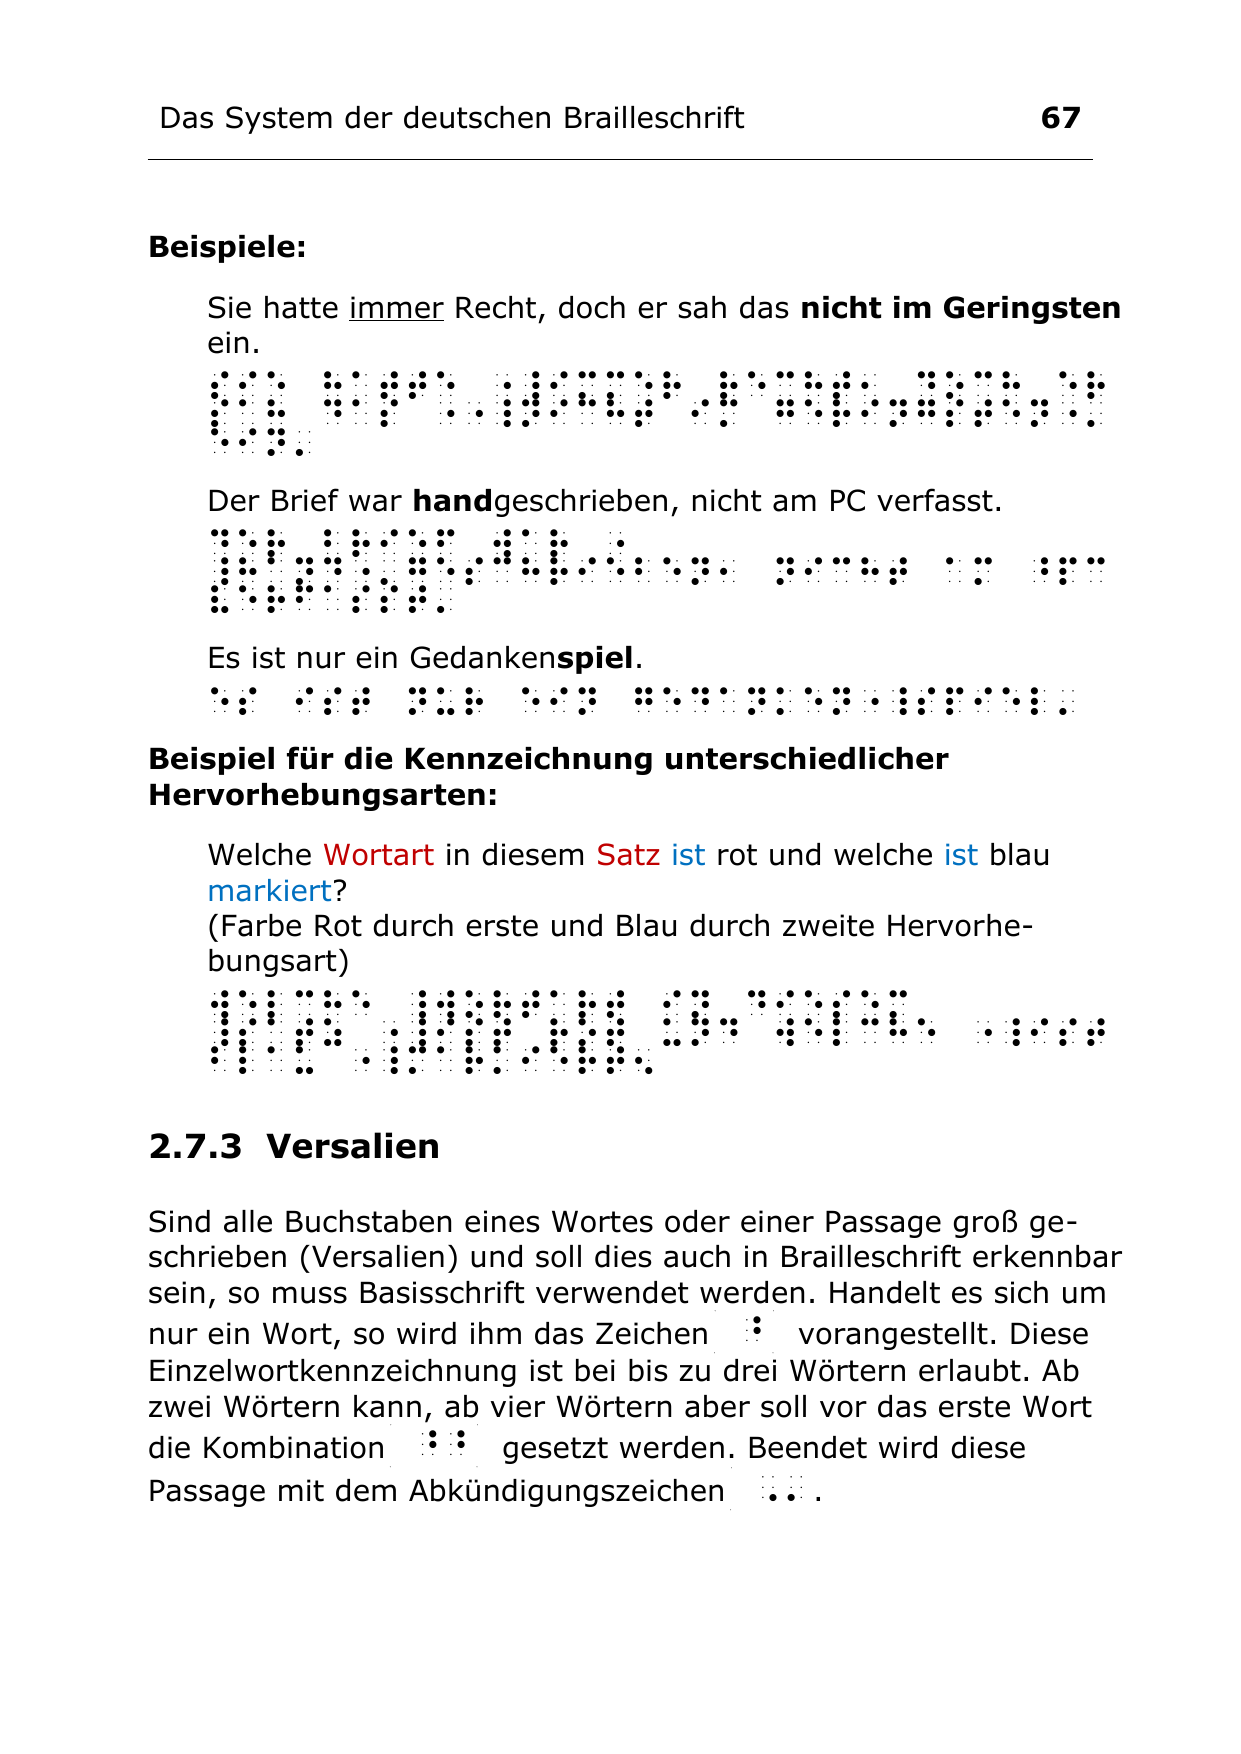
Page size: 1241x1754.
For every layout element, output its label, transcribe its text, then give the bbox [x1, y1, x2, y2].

text Beispiel für die Kennzeichnung unterschiedlicher Hervorhebungsarten: [148, 740, 1122, 811]
text sie hatte !_immer recht, doch er sah das !!_nicht im geringsten!. ein. [207, 372, 1122, 457]
text Es ist nur ein Gedankenspiel. [207, 639, 1122, 675]
subtitle 2.7.3 Versalien [148, 1125, 1122, 1166]
text Sie hatte immer Recht, doch er sah das nicht im Geringsten ein. [207, 289, 1122, 359]
text Sind alle Buchstaben eines Wortes oder einer Passage groß geschrieben (Versalien) und soll dies auch in Brailleschrift erkennbar sein, so muss Basisschrift verwendet werden. Handelt es sich um nur ein Wort, so wird ihm das Zeichen ‌> ‌vorangestellt. Diese Einzelwortkennzeichnung ist bei bis zu drei Wörtern erlaubt. Ab zwei Wörtern kann, ab vier Wörtern aber soll vor das erste Wort die Kombination ‌>> ‌gesetzt werden. Beendet wird diese Passage mit dem Abkündigungszeichen ‌'.. [148, 1203, 1122, 1509]
text Der Brief war handgeschrieben, nicht am PC verfasst. [207, 482, 1122, 517]
text welche _wortart in diesem _satz !_ist rot und welche !_ist blau !_markiert? [207, 990, 1122, 1075]
text Welche Wortart in diesem Satz ist rot und welche ist blau markiert? (Farbe Rot durch erste und Blau durch zweite Hervorhebungsart) [207, 836, 1122, 978]
text Beispiele: [148, 228, 1122, 264]
text der brief war !_hand!.geschrieben, nicht am >pc verfasst. [207, 529, 1122, 614]
text es ist nur ein gedanken!_spiel. [207, 687, 1122, 715]
